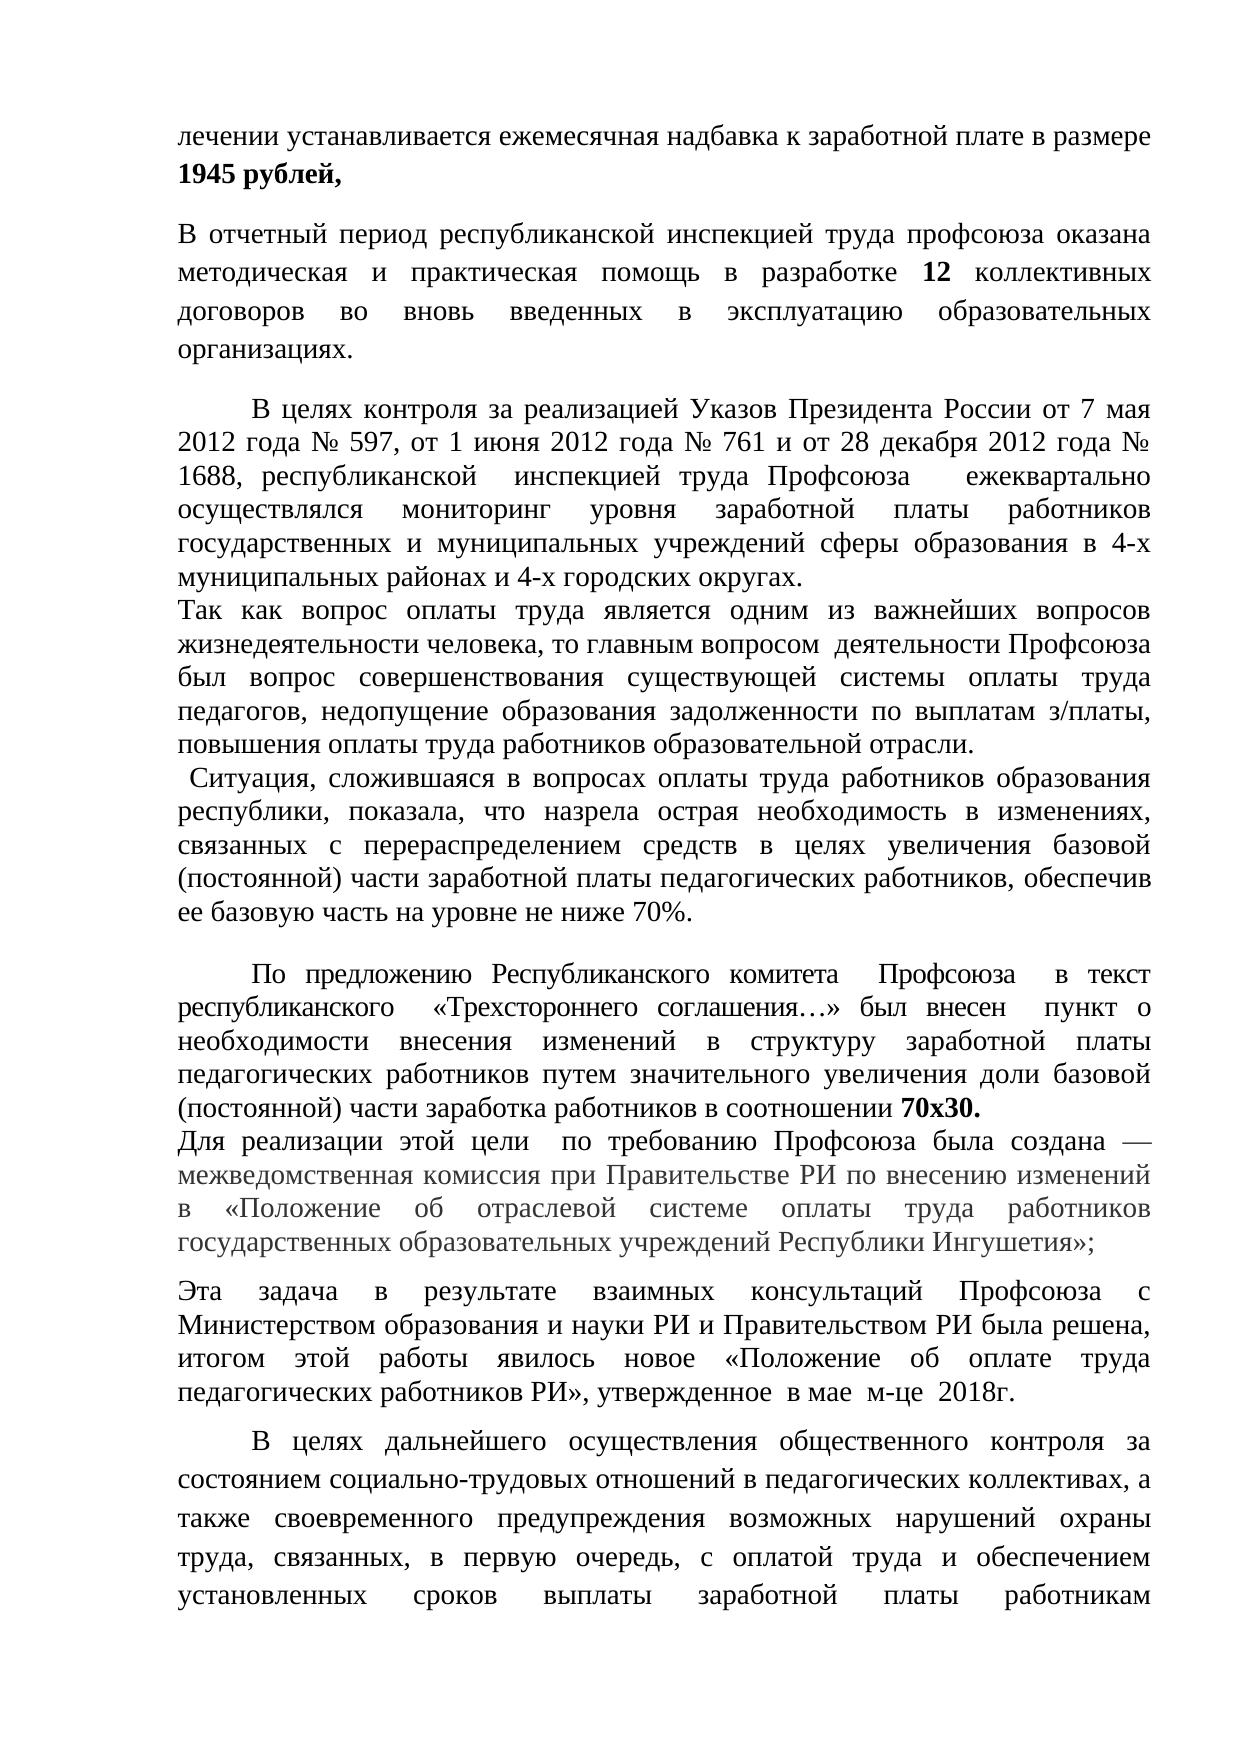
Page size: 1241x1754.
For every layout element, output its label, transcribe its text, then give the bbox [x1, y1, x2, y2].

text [177, 1423, 1152, 1611]
text Эта задача в результате взаимных консультаций Профсоюза с Министерством образования и науки РИ и Правительством РИ была решена, итогом этой работы явилось новое «Положение об оплате труда педагогических работников РИ», утвержденное в мае м-це 2018г. [177, 1273, 1152, 1407]
text Для реализации этой цели по требованию Профсоюза была создана — межведомственная комиссия при Правительстве РИ по внесению изменений в «Положение об отраслевой системе оплаты труда работников государственных образовательных учреждений Республики Ингушетия»; [177, 1123, 1152, 1258]
text В отчетный период республиканской инспекцией труда профсоюза оказана методическая и практическая помощь в разработке 12 коллективных договоров во вновь введенных в эксплуатацию образовательных организациях. [177, 216, 1152, 365]
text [177, 118, 1152, 190]
text По предложению Республиканского комитета Профсоюза в текст республиканского «Трехстороннего соглашения…» был внесен пункт о необходимости внесения изменений в структуру заработной платы педагогических работников путем значительного увеличения доли базовой (постоянной) части заработка работников в соотношении 70х30. [177, 956, 1152, 1123]
text Ситуация, сложившаяся в вопросах оплаты труда работников образования республики, показала, что назрела острая необходимость в изменениях, связанных с перераспределением средств в целях увеличения базовой (постоянной) части заработной платы педагогических работников, обеспечив ее базовую часть на уровне не ниже 70%. [177, 760, 1152, 928]
text Так как вопрос оплаты труда является одним из важнейших вопросов жизнедеятельности человека, то главным вопросом деятельности Профсоюза был вопрос совершенствования существующей системы оплаты труда педагогов, недопущение образования задолженности по выплатам з/платы, повышения оплаты труда работников образовательной отрасли. [177, 592, 1152, 760]
text В целях контроля за реализацией Указов Президента России от 7 мая 2012 года № 597, от 1 июня 2012 года № 761 и от 28 декабря 2012 года № 1688, республиканской инспекцией труда Профсоюза ежеквартально осуществлялся мониторинг уровня заработной платы работников государственных и муниципальных учреждений сферы образования в 4-х муниципальных районах и 4-х городских округах. [177, 391, 1152, 592]
